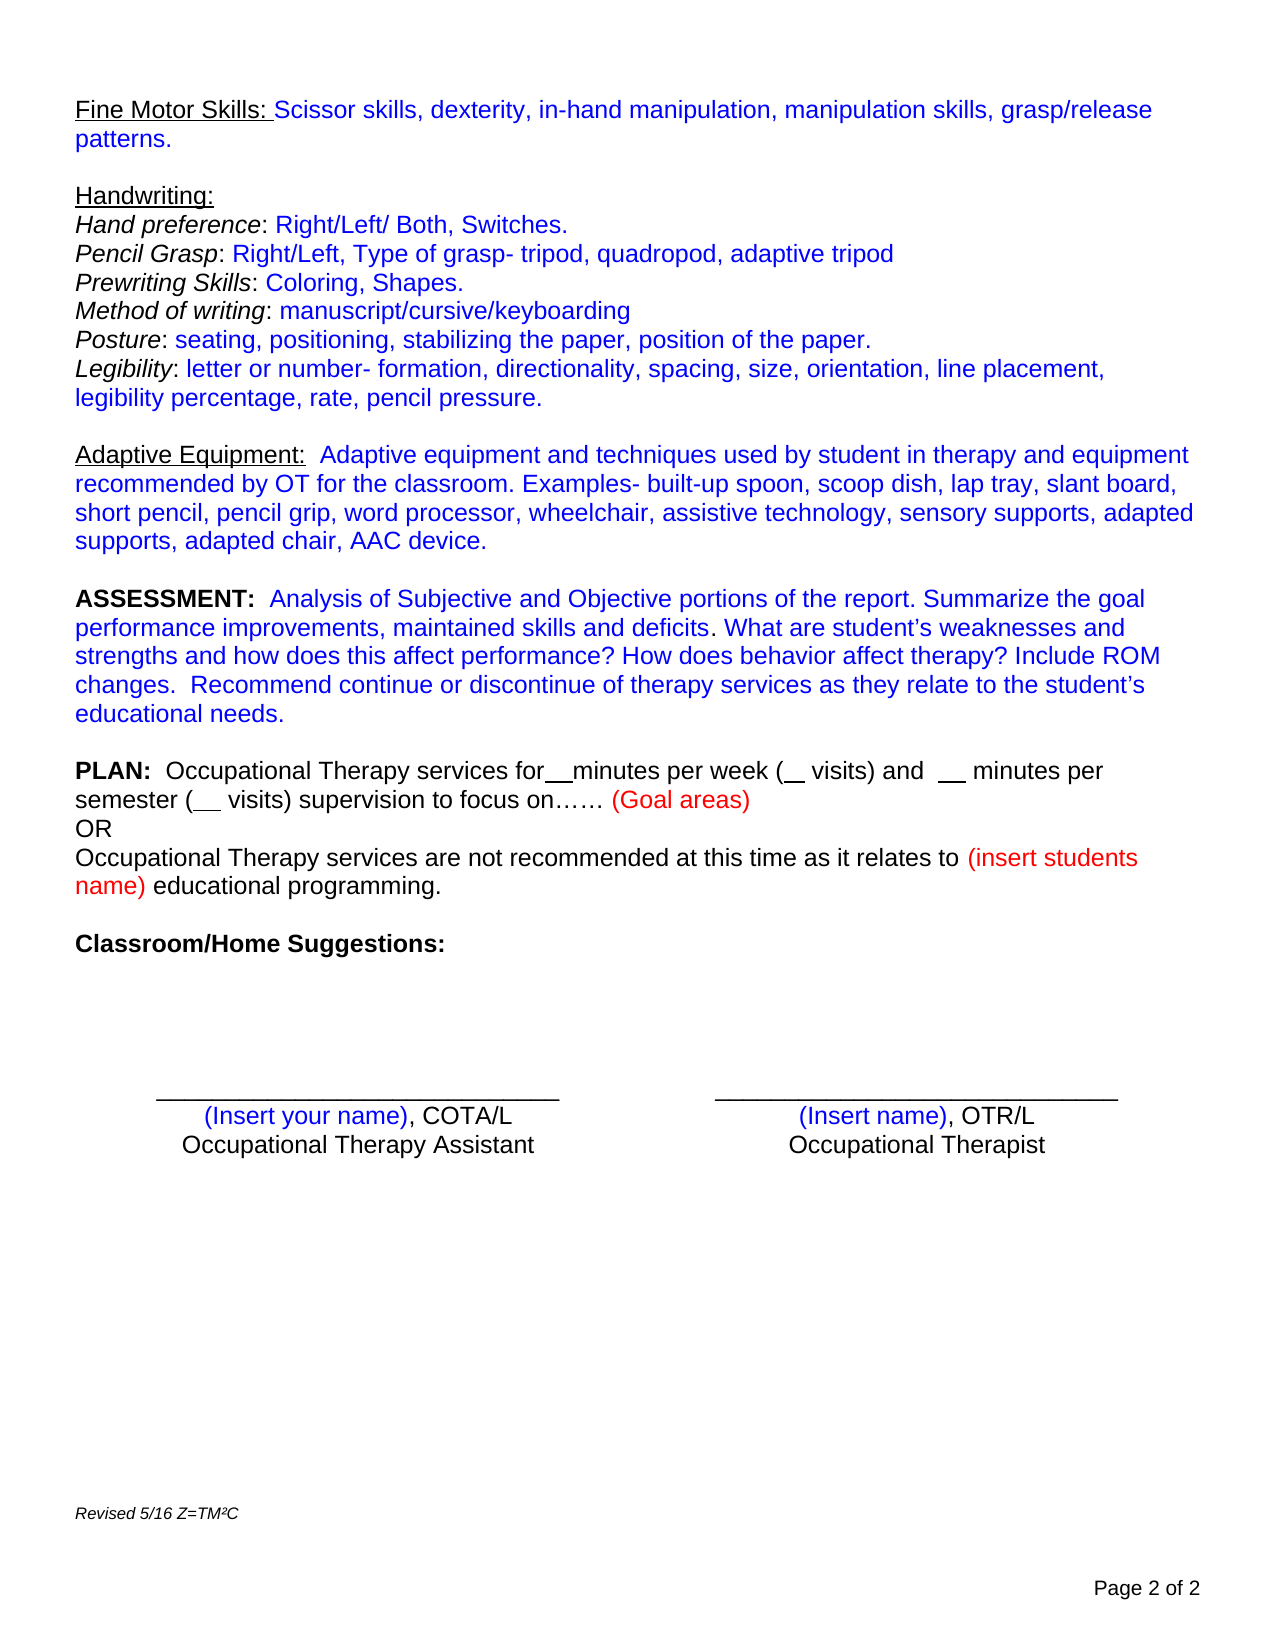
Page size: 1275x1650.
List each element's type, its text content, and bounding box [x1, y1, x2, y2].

text Fine Motor Skills: Scissor skills, dexterity, in-hand manipulation, manipulation skills, grasp/release patterns. [75, 95, 1200, 152]
text Legibility: letter or number- formation, directionality, spacing, size, orientation, line placement, legibility percentage, rate, pencil pressure. [75, 354, 1200, 411]
text Hand preference: Right/Left/ Both, Switches. [75, 210, 1200, 239]
text Classroom/Home Suggestions: [75, 929, 1200, 957]
text Occupational Therapy services are not recommended at this time as it relates to (insert students name) educational programming. [75, 842, 1200, 900]
text Prewriting Skills: Coloring, Shapes. [75, 267, 1200, 296]
text Adaptive Equipment: Adaptive equipment and techniques used by student in therapy and equipment recommended by OT for the classroom. Examples- built-up spoon, scoop dish, lap tray, slant board, short pencil, pencil grip, word processor, wheelchair, assistive technology, sensory supports, adapted supports, adapted chair, AAC device. [75, 440, 1200, 555]
text Method of writing: manuscript/cursive/keyboarding [75, 296, 1200, 325]
table_cell Occupational Therapy Assistant [79, 1130, 637, 1159]
table_header _____________________________ (Insert your name), COTA/L [79, 1073, 637, 1130]
table_header _____________________________ (Insert name), OTR/L [638, 1073, 1196, 1130]
text Pencil Grasp: Right/Left, Type of grasp- tripod, quadropod, adaptive tripod [75, 239, 1200, 267]
text ASSESSMENT: Analysis of Subjective and Objective portions of the report. Summarize the goal performance improvements, maintained skills and deficits. What are student’s weaknesses and strengths and how does this affect performance? How does behavior affect therapy? Include ROM changes. Recommend continue or discontinue of therapy services as they relate to the student’s educational needs. [75, 584, 1200, 727]
text OR [75, 814, 1200, 842]
text Revised 5/16 Z=TM²C [75, 1504, 1200, 1523]
text Posture: seating, positioning, stabilizing the paper, position of the paper. [75, 325, 1200, 354]
table_cell Occupational Therapist [638, 1130, 1196, 1159]
text PLAN: Occupational Therapy services for minutes per week ( visits) and minutes per semester ( visits) supervision to focus on…… (Goal areas) [75, 756, 1200, 814]
text Handwriting: [75, 181, 1200, 210]
